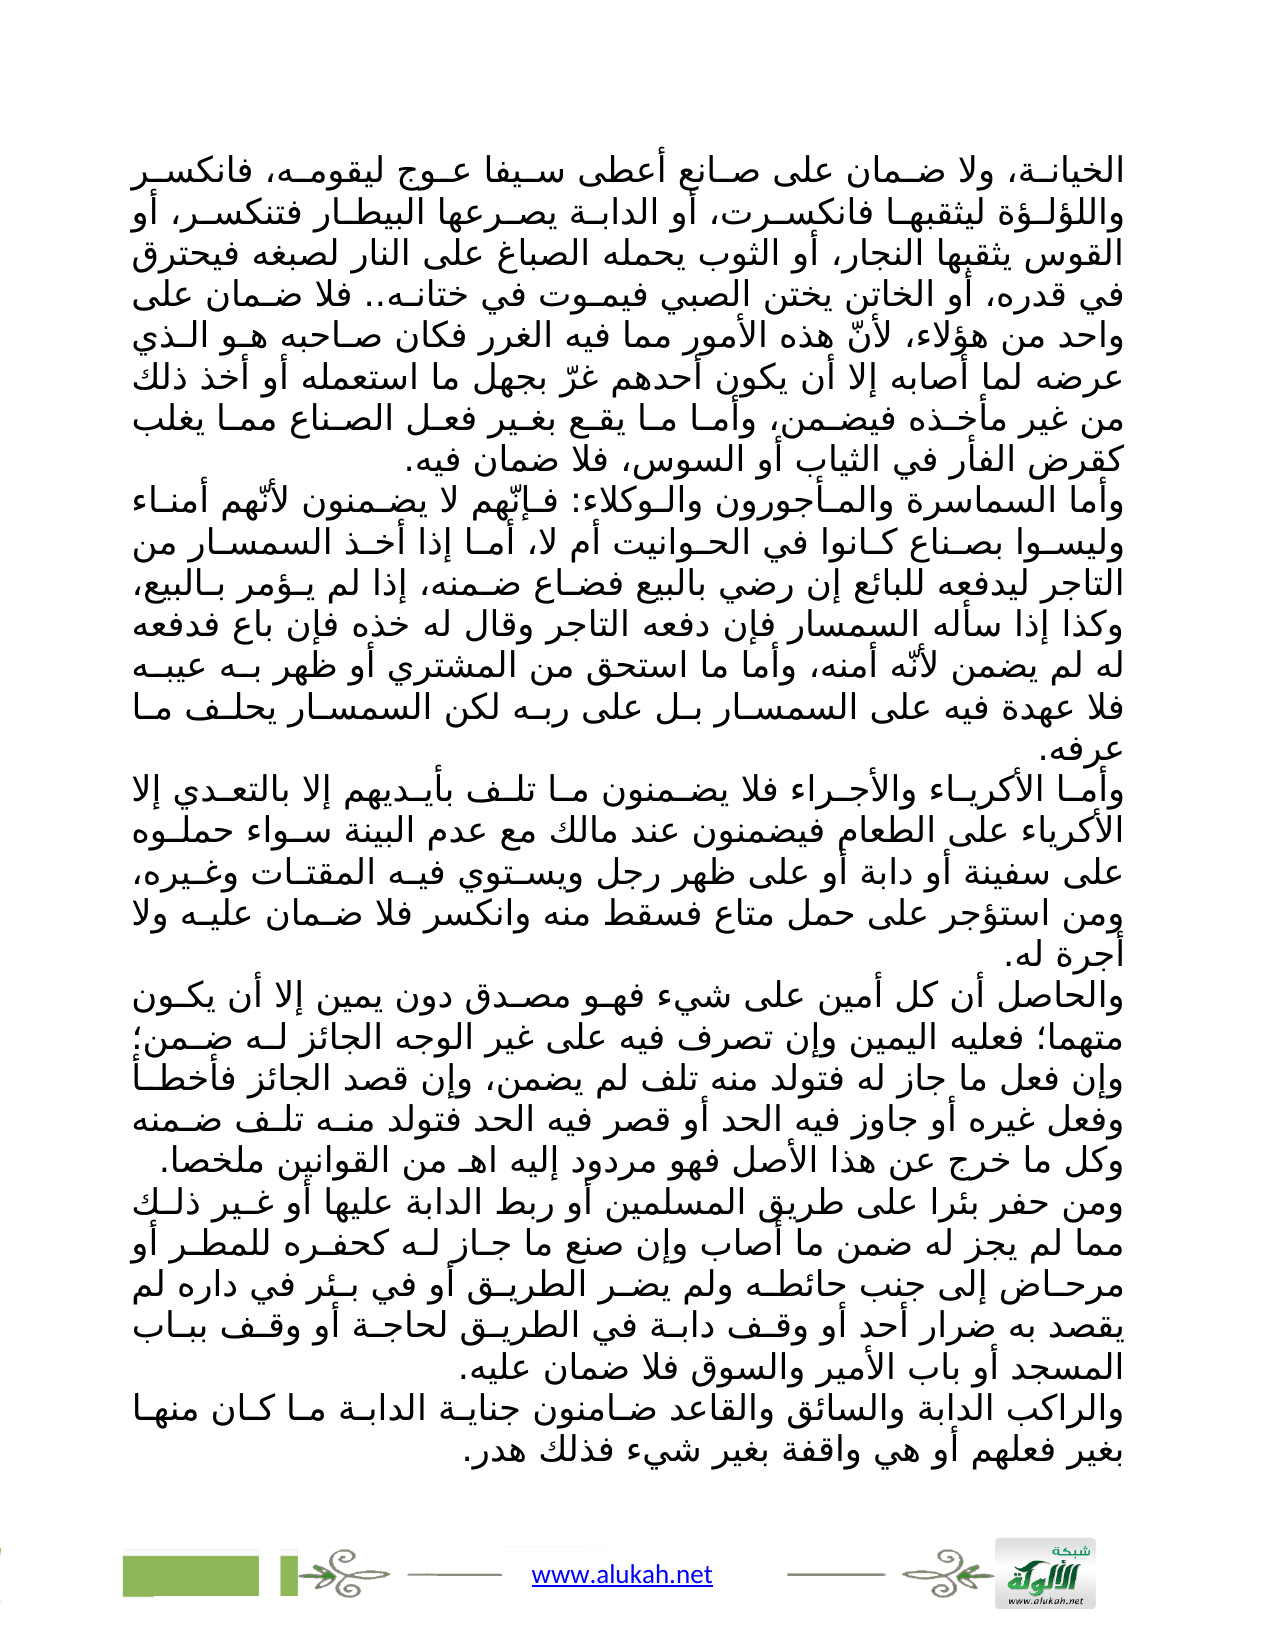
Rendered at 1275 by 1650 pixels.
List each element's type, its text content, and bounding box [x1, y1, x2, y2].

text ومن حفر بئرا على طريق المسلمين أو ربط الدابة عليها أو غير ذلك مما لم يجز له ضمن ما أصاب وإن صنع ما جاز له كحفره للمطر أو مرحاض إلى جنب حائطه ولم يضر الطريق أو في بئر في داره لم يقصد به ضرار أحد أو وقف دابة في الطريق لحاجة أو وقف بباب المسجد أو باب الأمير والسوق فلا ضمان عليه. [131, 1181, 1125, 1387]
text والراكب الدابة والسائق والقاعد ضامنون جناية الدابة ما كان منها بغير فعلهم أو هي واقفة بغير شيء فذلك هدر. [131, 1387, 1125, 1470]
text وأما الأكرياء والأجراء فلا يضمنون ما تلف بأيديهم إلا بالتعدي إلا الأكرياء على الطعام فيضمنون عند مالك مع عدم البينة سواء حملوه على سفينة أو دابة أو على ظهر رجل ويستوي فيه المقتات وغيره، ومن استؤجر على حمل متاع فسقط منه وانكسر فلا ضمان عليه ولا أجرة له. [131, 769, 1125, 975]
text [131, 150, 1125, 480]
text وأما السماسرة والمأجورون والوكلاء: فإنّهم لا يضمنون لأنّهم أمناء وليسوا بصناع كانوا في الحوانيت أم لا، أما إذا أخذ السمسار من التاجر ليدفعه للبائع إن رضي بالبيع فضاع ضمنه، إذا لم يؤمر بالبيع، وكذا إذا سأله السمسار فإن دفعه التاجر وقال له خذه فإن باع فدفعه له لم يضمن لأنّه أمنه، وأما ما استحق من المشتري أو ظهر به عيبه فلا عهدة فيه على السمسار بل على ربه لكن السمسار يحلف ما عرفه. [131, 480, 1125, 769]
picture [121, 1534, 1097, 1616]
text والحاصل أن كل أمين على شيء فهو مصدق دون يمين إلا أن يكون متهما؛ فعليه اليمين وإن تصرف فيه على غير الوجه الجائز له ضمن؛ وإن فعل ما جاز له فتولد منه تلف لم يضمن، وإن قصد الجائز فأخطأ وفعل غيره أو جاوز فيه الحد أو قصر فيه الحد فتولد منه تلف ضمنه وكل ما خرج عن هذا الأصل فهو مردود إليه اهـ من القوانين ملخصا. [131, 975, 1125, 1181]
